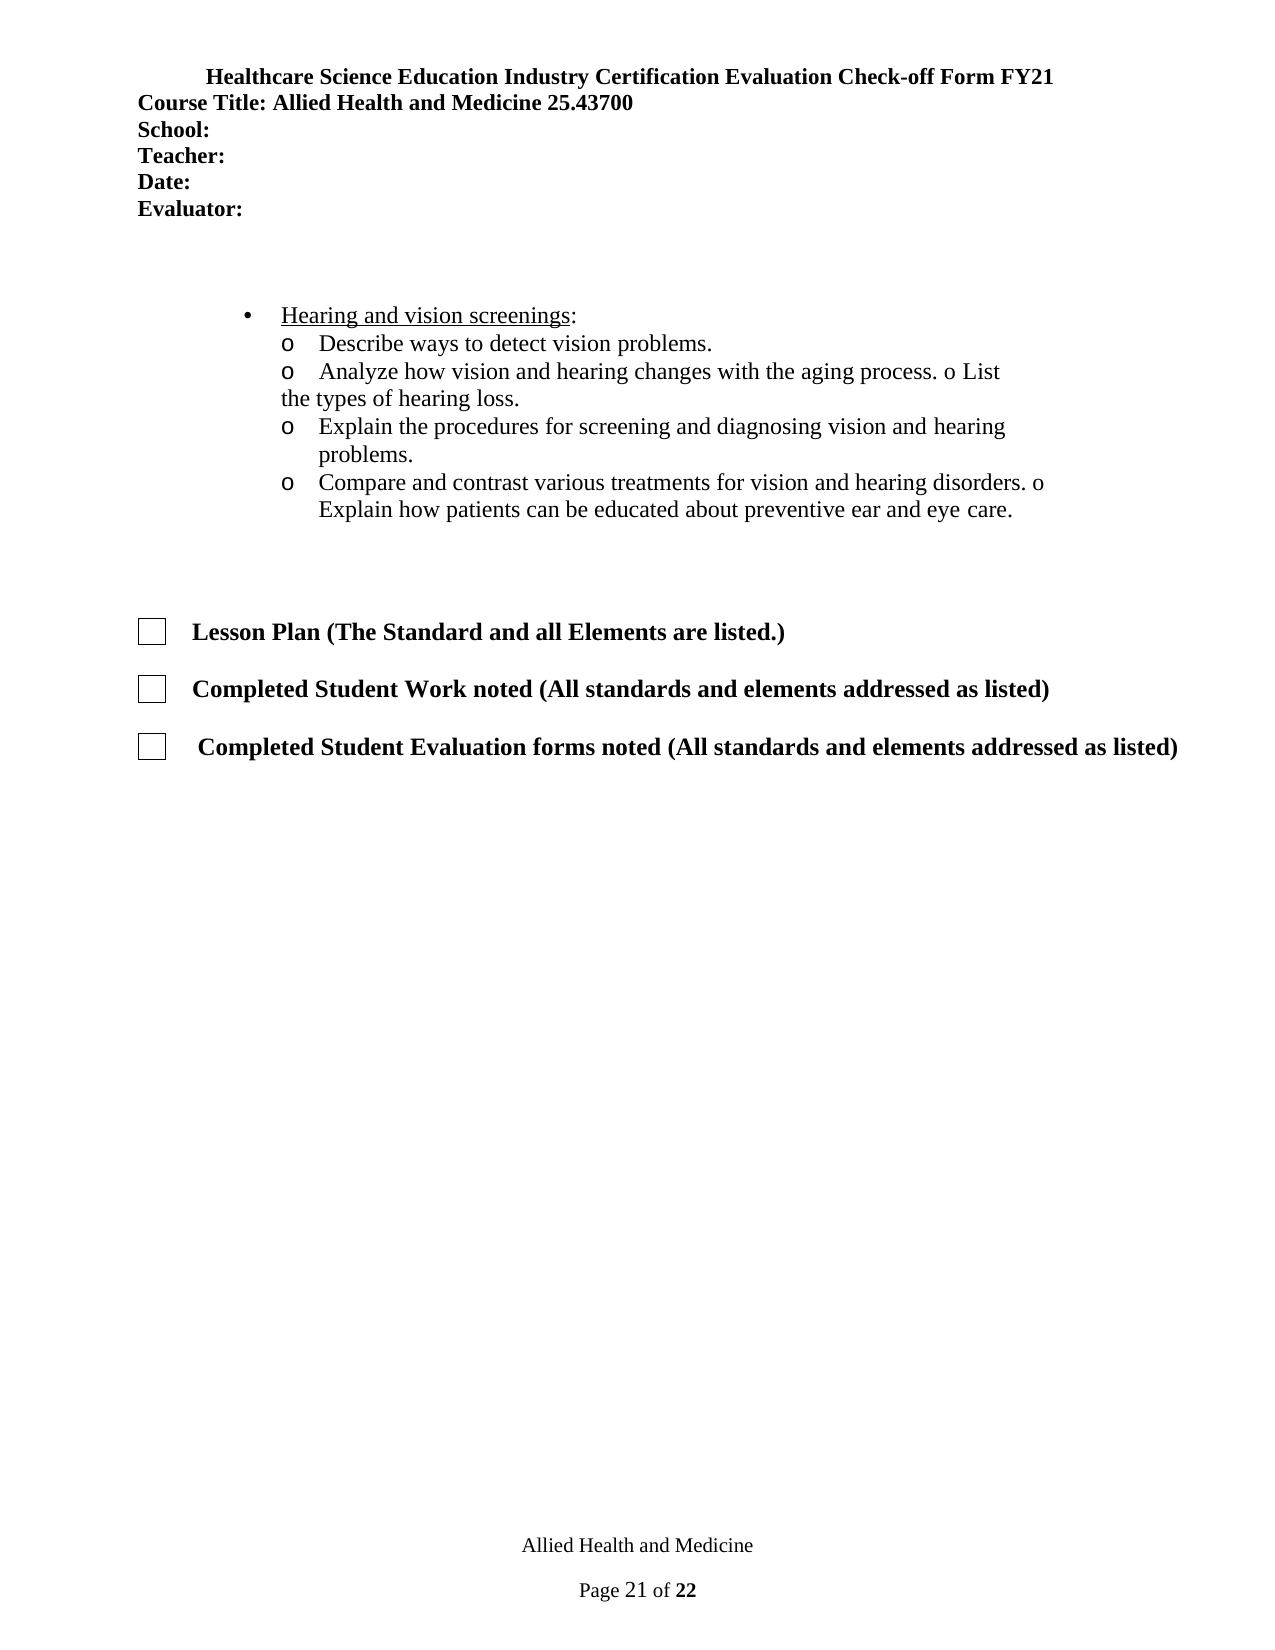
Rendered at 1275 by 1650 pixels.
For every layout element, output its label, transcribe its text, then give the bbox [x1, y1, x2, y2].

list Hearing and vision screenings: [243, 301, 1160, 329]
text Lesson Plan (The Standard and all Elements are listed.) [137, 617, 1160, 645]
list Describe ways to detect vision problems. [281, 329, 1160, 357]
text Completed Student Work noted (All standards and elements addressed as listed) [137, 674, 1160, 703]
list Analyze how vision and hearing changes with the aging process. o List the types of hearing loss. [281, 357, 1004, 412]
list Explain the procedures for screening and diagnosing vision and hearing problems. [281, 412, 1079, 467]
list Compare and contrast various treatments for vision and hearing disorders. o Explain how patients can be educated about preventive ear and eye care. [281, 467, 1107, 523]
text Completed Student Evaluation forms noted (All standards and elements addressed as listed) [137, 732, 1226, 760]
